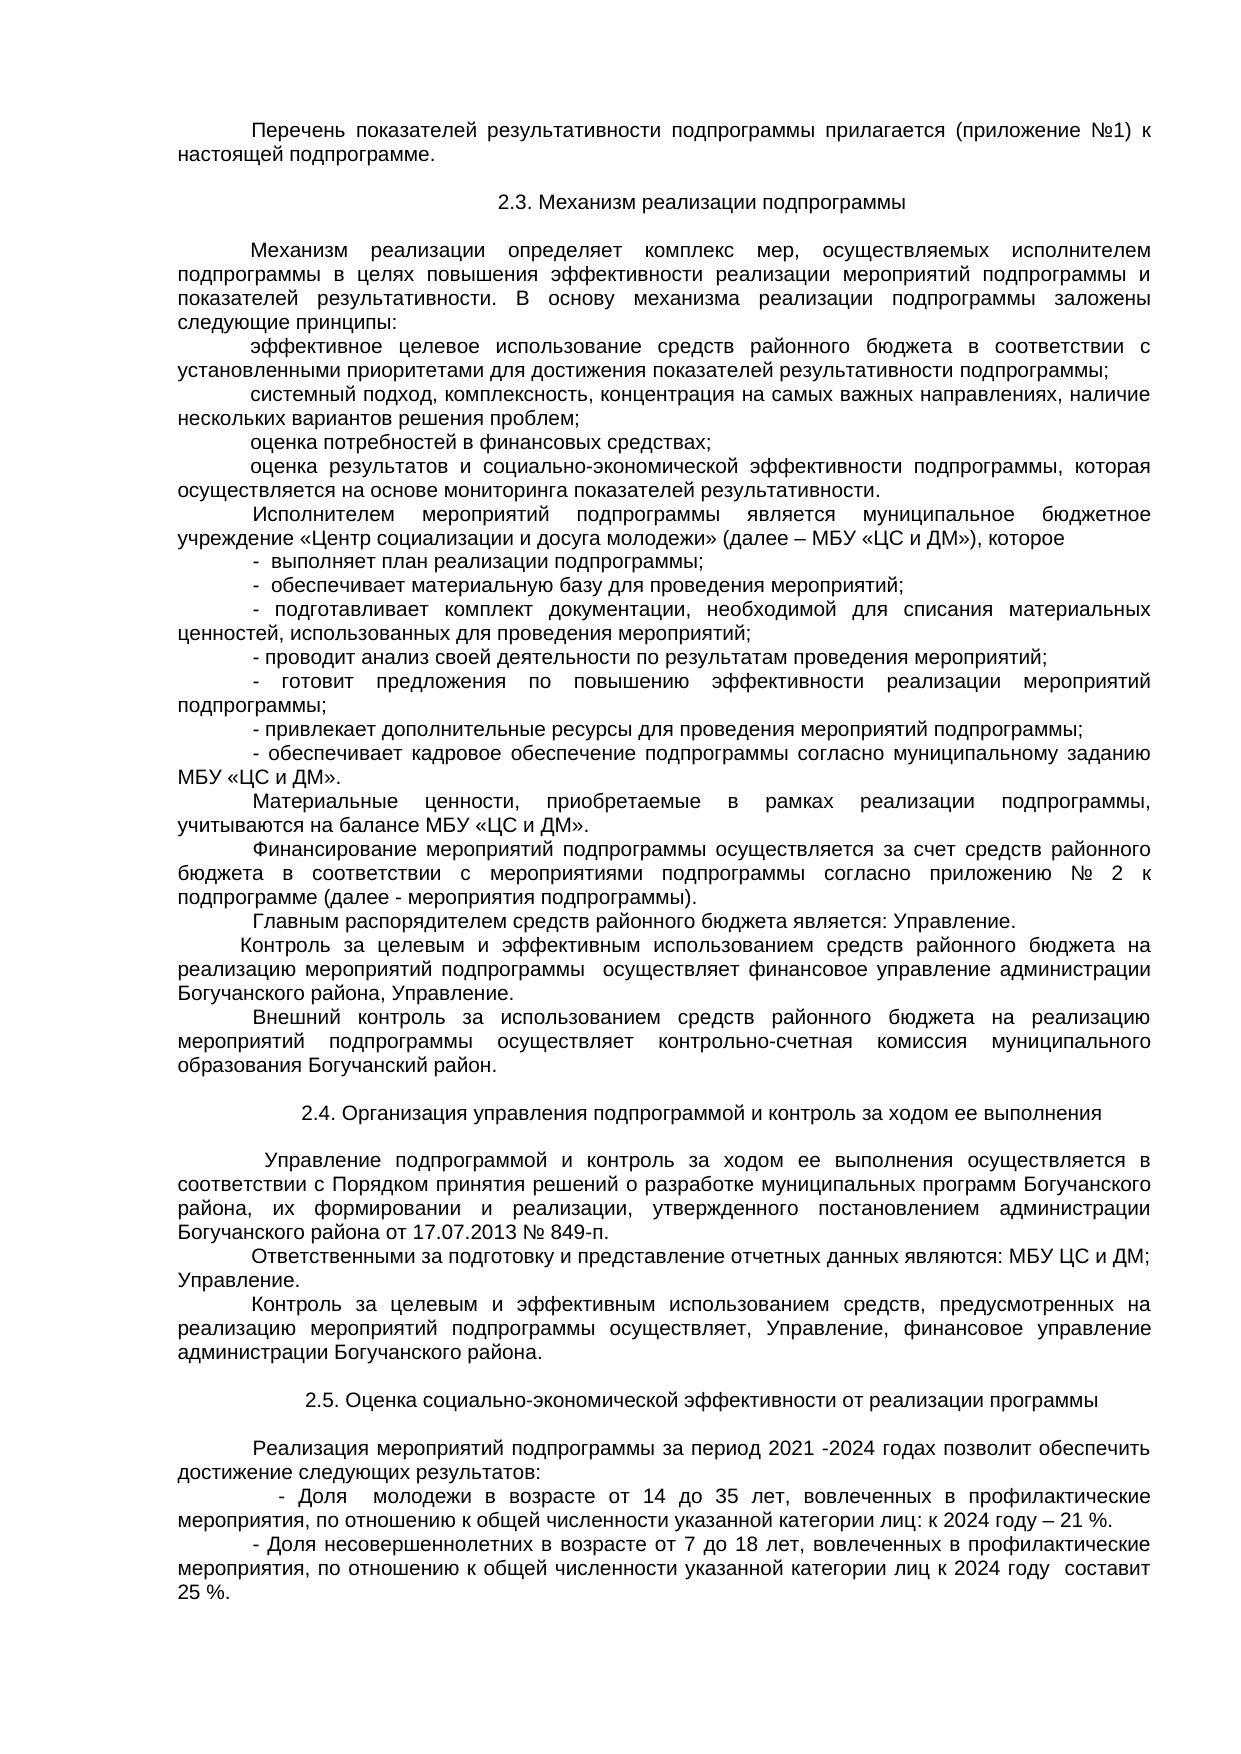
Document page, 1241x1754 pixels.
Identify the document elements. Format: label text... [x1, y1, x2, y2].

text - обеспечивает материальную базу для проведения мероприятий; [177, 573, 1152, 597]
text Главным распорядителем средств районного бюджета является: Управление. [251, 909, 1152, 933]
text оценка потребностей в финансовых средствах; [177, 429, 1152, 453]
text - готовит предложения по повышению эффективности реализации мероприятий подпрограммы; [177, 669, 1152, 717]
text 2.4. Организация управления подпрограммой и контроль за ходом ее выполнения [177, 1100, 1152, 1124]
text Механизм реализации определяет комплекс мер, осуществляемых исполнителем подпрограммы в целях повышения эффективности реализации мероприятий подпрограммы и показателей результативности. В основу механизма реализации подпрограммы заложены следующие принципы: [177, 238, 1152, 334]
text - привлекает дополнительные ресурсы для проведения мероприятий подпрограммы; [177, 717, 1152, 741]
text - выполняет план реализации подпрограммы; [177, 549, 1152, 573]
text Материальные ценности, приобретаемые в рамках реализации подпрограммы, учитываются на балансе МБУ «ЦС и ДМ». [177, 789, 1152, 837]
text Реализация мероприятий подпрограммы за период 2021 -2024 годах позволит обеспечить достижение следующих результатов: [177, 1436, 1152, 1484]
text Управление подпрограммой и контроль за ходом ее выполнения осуществляется в соответствии с Порядком принятия решений о разработке муниципальных программ Богучанского района, их формировании и реализации, утвержденного постановлением администрации Богучанского района от 17.07.2013 № 849-п. [177, 1148, 1152, 1244]
text - Доля молодежи в возрасте от 14 до 35 лет, вовлеченных в профилактические мероприятия, по отношению к общей численности указанной категории лиц: к 2024 году – 21 %. [177, 1484, 1152, 1532]
text - Доля несовершеннолетних в возрасте от 7 до 18 лет, вовлеченных в профилактические мероприятия, по отношению к общей численности указанной категории лиц к 2024 году составит 25 %. [177, 1532, 1152, 1603]
text Ответственными за подготовку и представление отчетных данных являются: МБУ ЦС и ДМ; Управление. [177, 1244, 1152, 1292]
text - подготавливает комплект документации, необходимой для списания материальных ценностей, использованных для проведения мероприятий; [177, 597, 1152, 645]
text Перечень показателей результативности подпрограммы прилагается (приложение №1) к настоящей подпрограмме. [177, 118, 1152, 166]
text Контроль за целевым и эффективным использованием средств, предусмотренных на реализацию мероприятий подпрограммы осуществляет, Управление, финансовое управление администрации Богучанского района. [177, 1292, 1152, 1364]
text - обеспечивает кадровое обеспечение подпрограммы согласно муниципальному заданию МБУ «ЦС и ДМ». [177, 741, 1152, 789]
text Финансирование мероприятий подпрограммы осуществляется за счет средств районного бюджета в соответствии с мероприятиями подпрограммы согласно приложению № 2 к подпрограмме (далее - мероприятия подпрограммы). [177, 837, 1152, 909]
text 2.3. Механизм реализации подпрограммы [177, 190, 1152, 214]
text Исполнителем мероприятий подпрограммы является муниципальное бюджетное учреждение «Центр социализации и досуга молодежи» (далее – МБУ «ЦС и ДМ»), которое [177, 501, 1152, 549]
text Внешний контроль за использованием средств районного бюджета на реализацию мероприятий подпрограммы осуществляет контрольно-счетная комиссия муниципального образования Богучанский район. [177, 1004, 1152, 1076]
text - проводит анализ своей деятельности по результатам проведения мероприятий; [177, 645, 1152, 669]
text оценка результатов и социально-экономической эффективности подпрограммы, которая осуществляется на основе мониторинга показателей результативности. [177, 453, 1152, 501]
text эффективное целевое использование средств районного бюджета в соответствии с установленными приоритетами для достижения показателей результативности подпрограммы; [177, 334, 1152, 382]
text 2.5. Оценка социально-экономической эффективности от реализации программы [177, 1388, 1152, 1412]
text системный подход, комплексность, концентрация на самых важных направлениях, наличие нескольких вариантов решения проблем; [177, 382, 1152, 429]
text Контроль за целевым и эффективным использованием средств районного бюджета на реализацию мероприятий подпрограммы осуществляет финансовое управление администрации Богучанского района, Управление. [177, 933, 1152, 1004]
